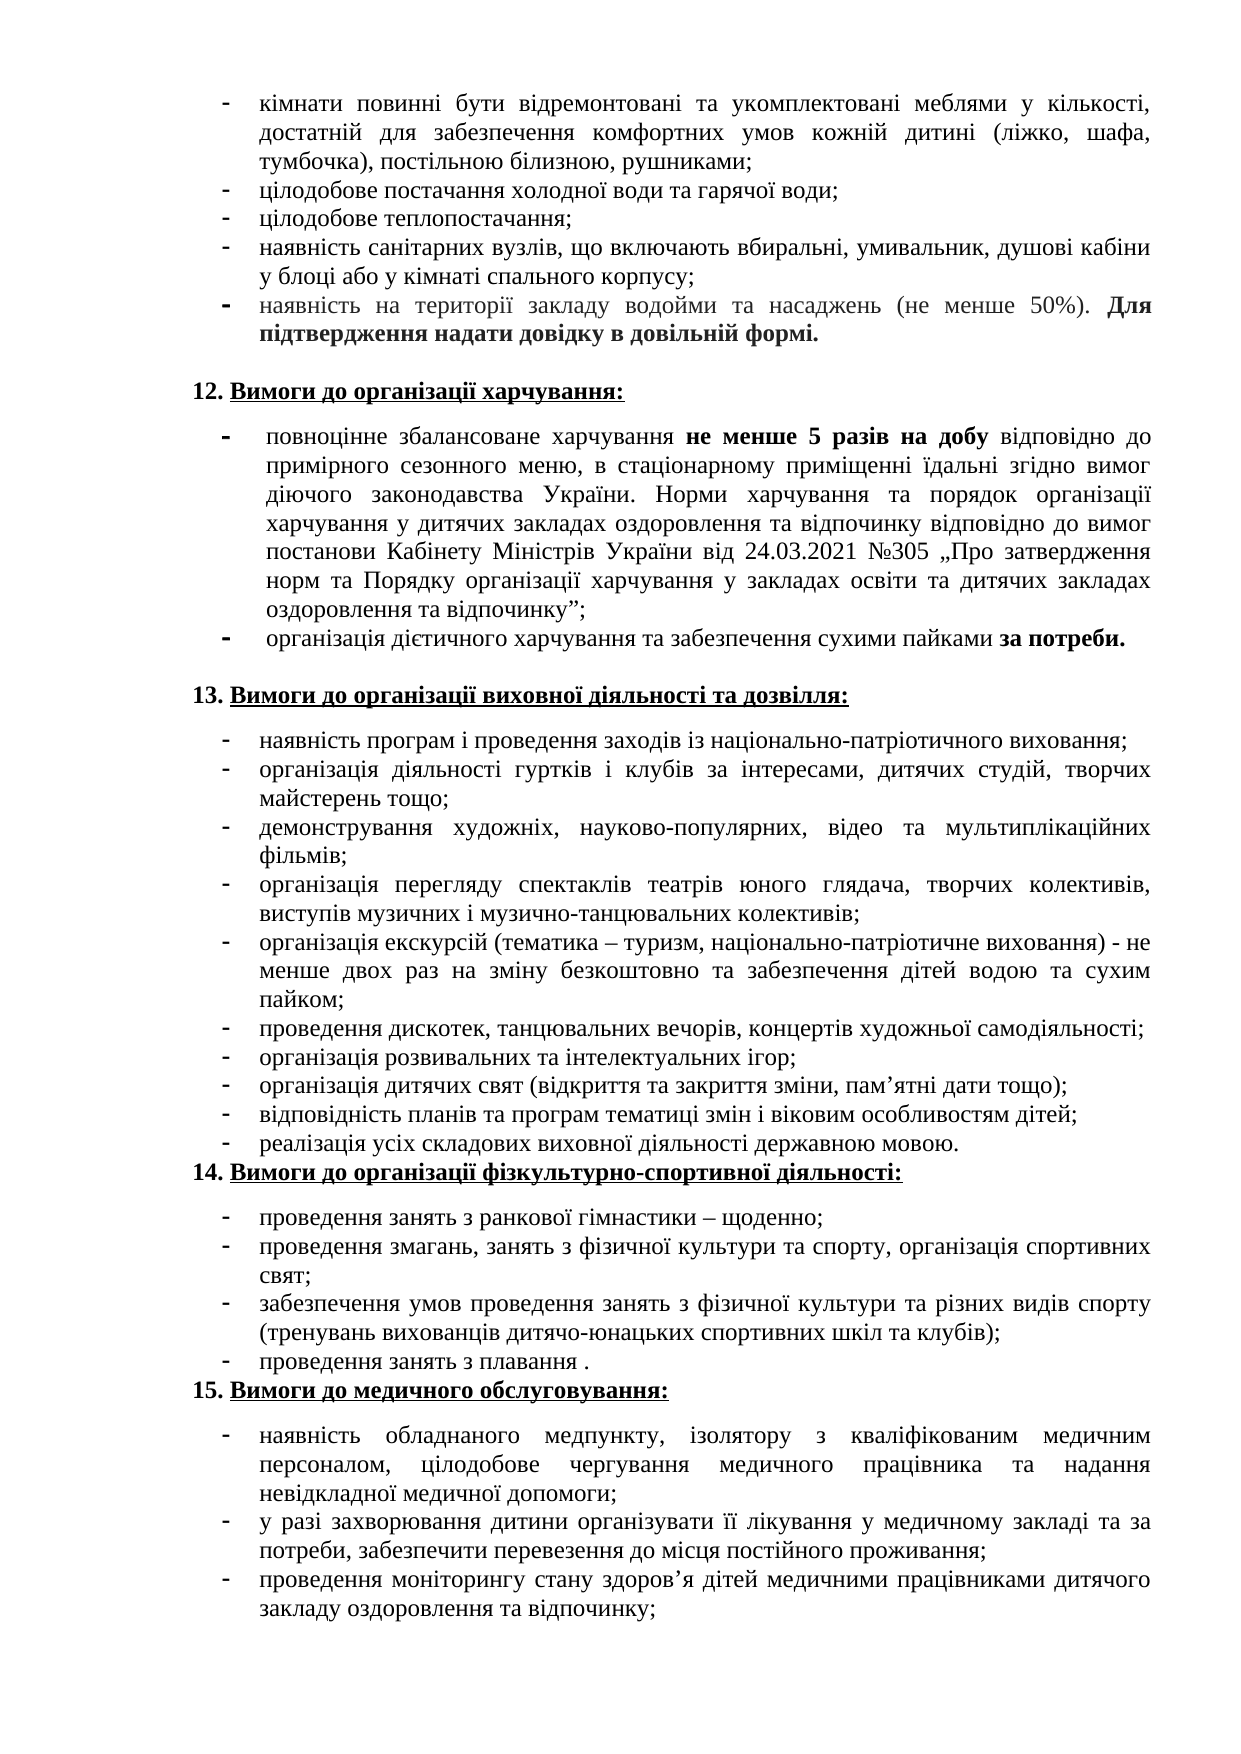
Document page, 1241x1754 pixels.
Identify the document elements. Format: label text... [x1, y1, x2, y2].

list організація дитячих свят (відкриття та закриття зміни, пам’ятні дати тощо); [222, 1071, 1152, 1099]
list реалізація усіх складових виховної діяльності державною мовою. [222, 1128, 1152, 1157]
list кімнати повинні бути відремонтовані та укомплектовані меблями у кількості, достатній для забезпечення комфортних умов кожній дитині (ліжко, шафа, тумбочка), постільною білизною, рушниками; [222, 88, 1152, 175]
list проведення змагань, занять з фізичної культури та спорту, організація спортивних свят; [222, 1231, 1152, 1288]
list проведення дискотек, танцювальних вечорів, концертів художньої самодіяльності; [222, 1013, 1152, 1042]
text 14. Вимоги до організації фізкультурно-спортивної діяльності: [148, 1157, 1152, 1186]
list цілодобове теплопостачання; [222, 203, 1152, 232]
list проведення занять з ранкової гімнастики – щоденно; [222, 1202, 1152, 1231]
list повноцінне збалансоване харчування не менше 5 разів на добу відповідно до примірного сезонного меню, в стаціонарному приміщенні їдальні згідно вимог діючого законодавства України. Норми харчування та порядок організації харчування у дитячих закладах оздоровлення та відпочинку відповідно до вимог постанови Кабінету Міністрів України від 24.03.2021 №305 „Про затвердження норм та Порядку організації харчування у закладах освіти та дитячих закладах оздоровлення та відпочинку”; [221, 421, 1152, 623]
text 13. Вимоги до організації виховної діяльності та дозвілля: [148, 680, 1152, 709]
text 15. Вимоги до медичного обслуговування: [148, 1375, 1152, 1403]
list демонстрування художніх, науково-популярних, відео та мультиплікаційних фільмів; [222, 812, 1152, 869]
list цілодобове постачання холодної води та гарячої води; [222, 175, 1152, 203]
list наявність на території закладу водойми та насаджень (не менше 50%). Для підтвердження надати довідку в довільній формі. [222, 290, 1152, 347]
list забезпечення умов проведення занять з фізичної культури та різних видів спорту (тренувань вихованців дитячо-юнацьких спортивних шкіл та клубів); [222, 1288, 1152, 1346]
list відповідність планів та програм тематиці змін і віковим особливостям дітей; [222, 1099, 1152, 1128]
list у разі захворювання дитини організувати її лікування у медичному закладі та за потреби, забезпечити перевезення до місця постійного проживання; [222, 1506, 1152, 1564]
list організація перегляду спектаклів театрів юного глядача, творчих колективів, виступів музичних і музично-танцювальних колективів; [222, 869, 1152, 927]
list організація дієтичного харчування та забезпечення сухими пайками за потреби. [222, 623, 1152, 651]
list організація діяльності гуртків і клубів за інтересами, дитячих студій, творчих майстерень тощо; [222, 754, 1152, 812]
list організація розвивальних та інтелектуальних ігор; [222, 1042, 1152, 1071]
list наявність програм і проведення заходів із національно-патріотичного виховання; [222, 726, 1152, 754]
list наявність обладнаного медпункту, ізолятору з кваліфікованим медичним персоналом, цілодобове чергування медичного працівника та надання невідкладної медичної допомоги; [222, 1420, 1152, 1506]
list наявність санітарних вузлів, що включають вбиральні, умивальник, душові кабіни у блоці або у кімнаті спального корпусу; [222, 232, 1152, 290]
list проведення моніторингу стану здоров’я дітей медичними працівниками дитячого закладу оздоровлення та відпочинку; [222, 1564, 1152, 1621]
list проведення занять з плавання . [222, 1346, 1152, 1375]
text 12. Вимоги до організації харчування: [148, 376, 1152, 405]
list організація екскурсій (тематика – туризм, національно-патріотичне виховання) - не менше двох раз на зміну безкоштовно та забезпечення дітей водою та сухим пайком; [222, 927, 1152, 1013]
